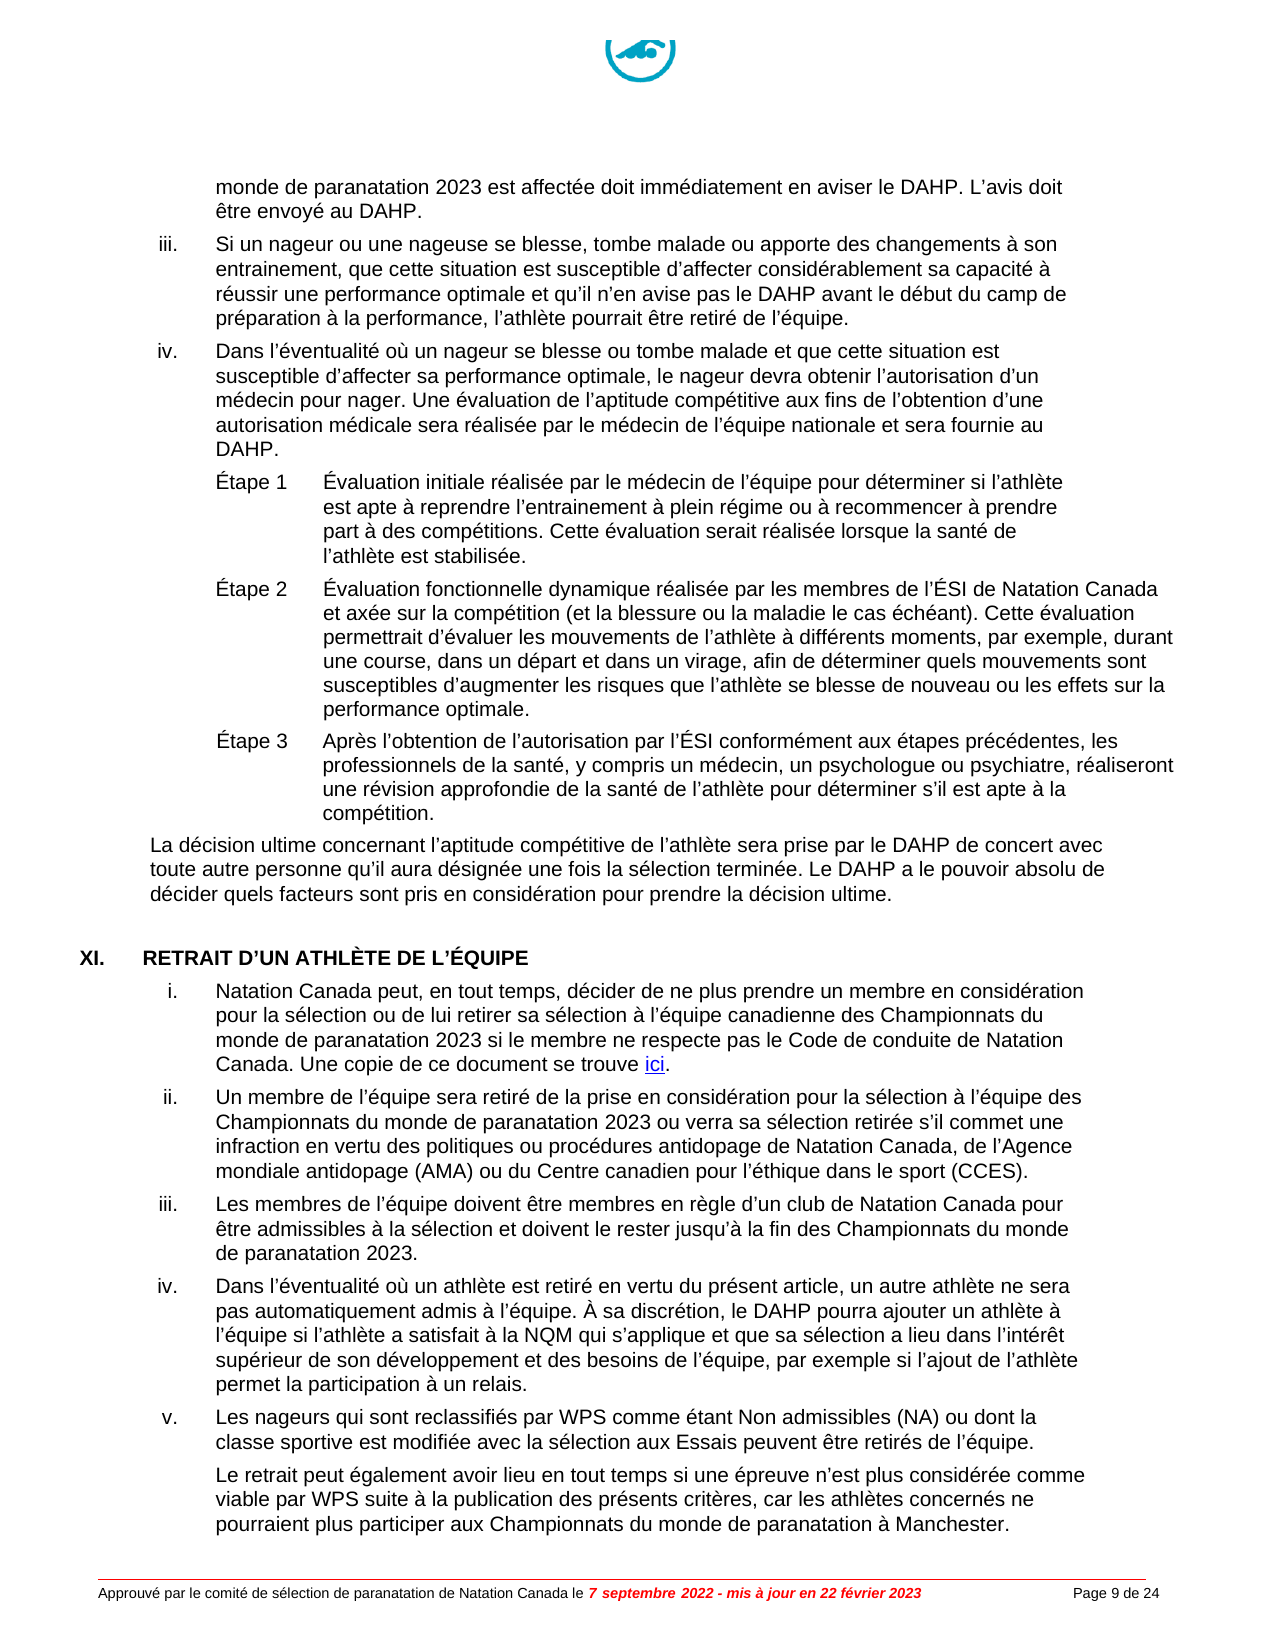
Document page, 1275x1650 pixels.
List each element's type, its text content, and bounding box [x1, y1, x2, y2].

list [178, 175, 1091, 223]
list Natation Canada peut, en tout temps, décider de ne plus prendre un membre en considération pour la sélection ou de lui retirer sa sélection à l’équipe canadienne des Championnats du monde de paranatation 2023 si le membre ne respecte pas le Code de conduite de Natation Canada. Une copie de ce document se trouve ici. [178, 978, 1091, 1076]
text Étape 2 Évaluation fonctionnelle dynamique réalisée par les membres de l’ÉSI de Natation Canada et axée sur la compétition (et la blessure ou la maladie le cas échéant). Cette évaluation permettrait d’évaluer les mouvements de l’athlète à différents moments, par exemple, durant une course, dans un départ et dans un virage, afin de déterminer quels mouvements sont susceptibles d’augmenter les risques que l’athlète se blesse de nouveau ou les effets sur la performance optimale. [215, 577, 1177, 721]
list Les nageurs qui sont reclassifiés par WPS comme étant Non admissibles (NA) ou dont la classe sportive est modifiée avec la sélection aux Essais peuvent être retirés de l’équipe. [178, 1405, 1091, 1454]
picture [591, 40, 685, 90]
text La décision ultime concernant l’aptitude compétitive de l’athlète sera prise par le DAHP de concert avec toute autre personne qu’il aura désignée une fois la sélection terminée. Le DAHP a le pouvoir absolu de décider quels facteurs sont pris en considération pour prendre la décision ultime. [150, 833, 1134, 905]
list RETRAIT D’UN ATHLÈTE DE L’ÉQUIPE [105, 946, 1177, 970]
list Un membre de l’équipe sera retiré de la prise en considération pour la sélection à l’équipe des Championnats du monde de paranatation 2023 ou verra sa sélection retirée s’il commet une infraction en vertu des politiques ou procédures antidopage de Natation Canada, de l’Agence mondiale antidopage (AMA) ou du Centre canadien pour l’éthique dans le sport (CCES). [178, 1085, 1091, 1183]
list Si un nageur ou une nageuse se blesse, tombe malade ou apporte des changements à son entrainement, que cette situation est susceptible d’affecter considérablement sa capacité à réussir une performance optimale et qu’il n’en avise pas le DAHP avant le début du camp de préparation à la performance, l’athlète pourrait être retiré de l’équipe. [178, 232, 1091, 330]
list Les membres de l’équipe doivent être membres en règle d’un club de Natation Canada pour être admissibles à la sélection et doivent le rester jusqu’à la fin des Championnats du monde de paranatation 2023. [178, 1192, 1091, 1265]
list Dans l’éventualité où un athlète est retiré en vertu du présent article, un autre athlète ne sera pas automatiquement admis à l’équipe. À sa discrétion, le DAHP pourra ajouter un athlète à l’équipe si l’athlète a satisfait à la NQM qui s’applique et que sa sélection a lieu dans l’intérêt supérieur de son développement et des besoins de l’équipe, par exemple si l’ajout de l’athlète permet la participation à un relais. [178, 1274, 1091, 1396]
text Le retrait peut également avoir lieu en tout temps si une épreuve n’est plus considérée comme viable par WPS suite à la publication des présents critères, car les athlètes concernés ne pourraient plus participer aux Championnats du monde de paranatation à Manchester. [215, 1463, 1091, 1536]
text Étape 1 Évaluation initiale réalisée par le médecin de l’équipe pour déterminer si l’athlète est apte à reprendre l’entrainement à plein régime ou à recommencer à prendre part à des compétitions. Cette évaluation serait réalisée lorsque la santé de l’athlète est stabilisée. [215, 470, 1091, 568]
list Dans l’éventualité où un nageur se blesse ou tombe malade et que cette situation est susceptible d’affecter sa performance optimale, le nageur devra obtenir l’autorisation d’un médecin pour nager. Une évaluation de l’aptitude compétitive aux fins de l’obtention d’une autorisation médicale sera réalisée par le médecin de l’équipe nationale et sera fournie au DAHP. [178, 339, 1091, 461]
text Étape 3 Après l’obtention de l’autorisation par l’ÉSI conformément aux étapes précédentes, les professionnels de la santé, y compris un médecin, un psychologue ou psychiatre, réaliseront une révision approfondie de la santé de l’athlète pour déterminer s’il est apte à la compétition. [216, 729, 1177, 825]
